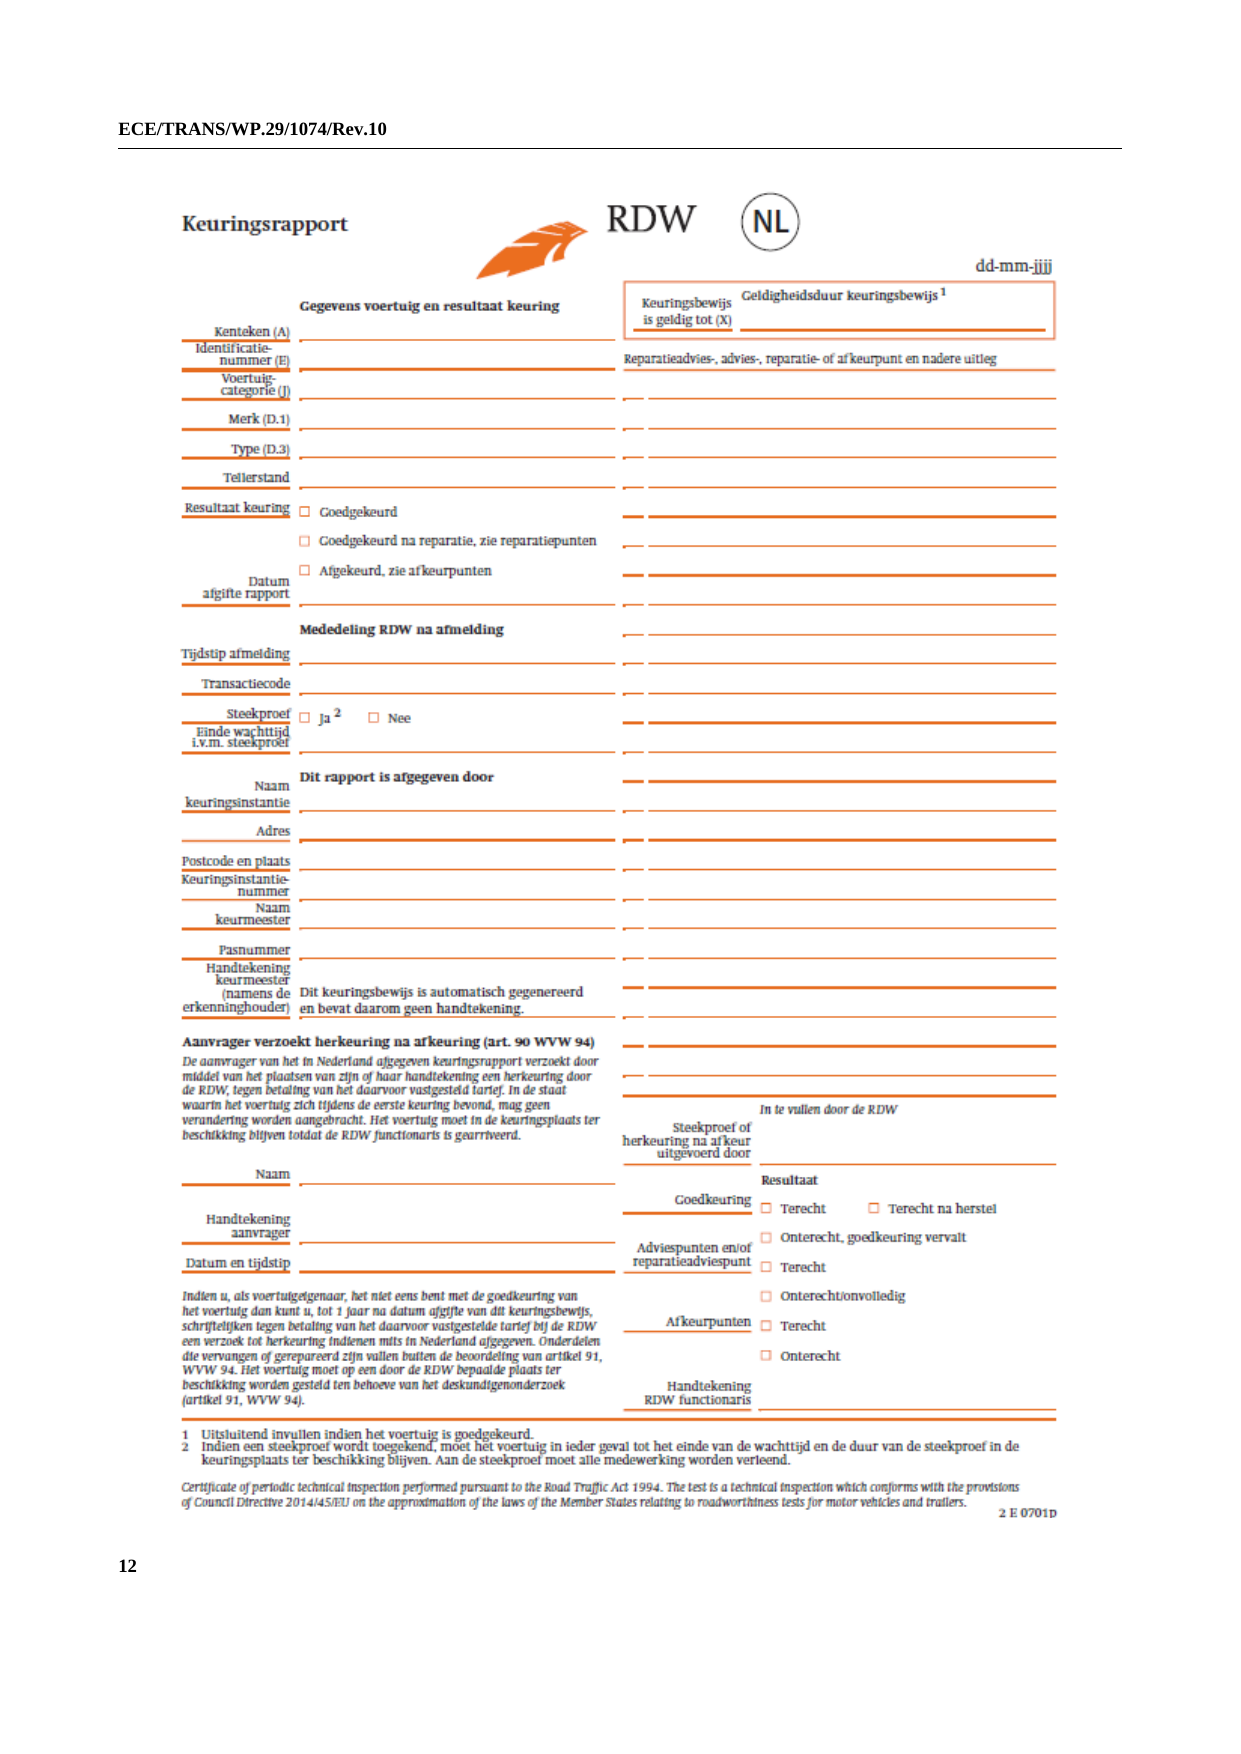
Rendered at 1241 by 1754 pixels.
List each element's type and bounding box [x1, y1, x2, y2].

picture [167, 177, 1073, 1518]
